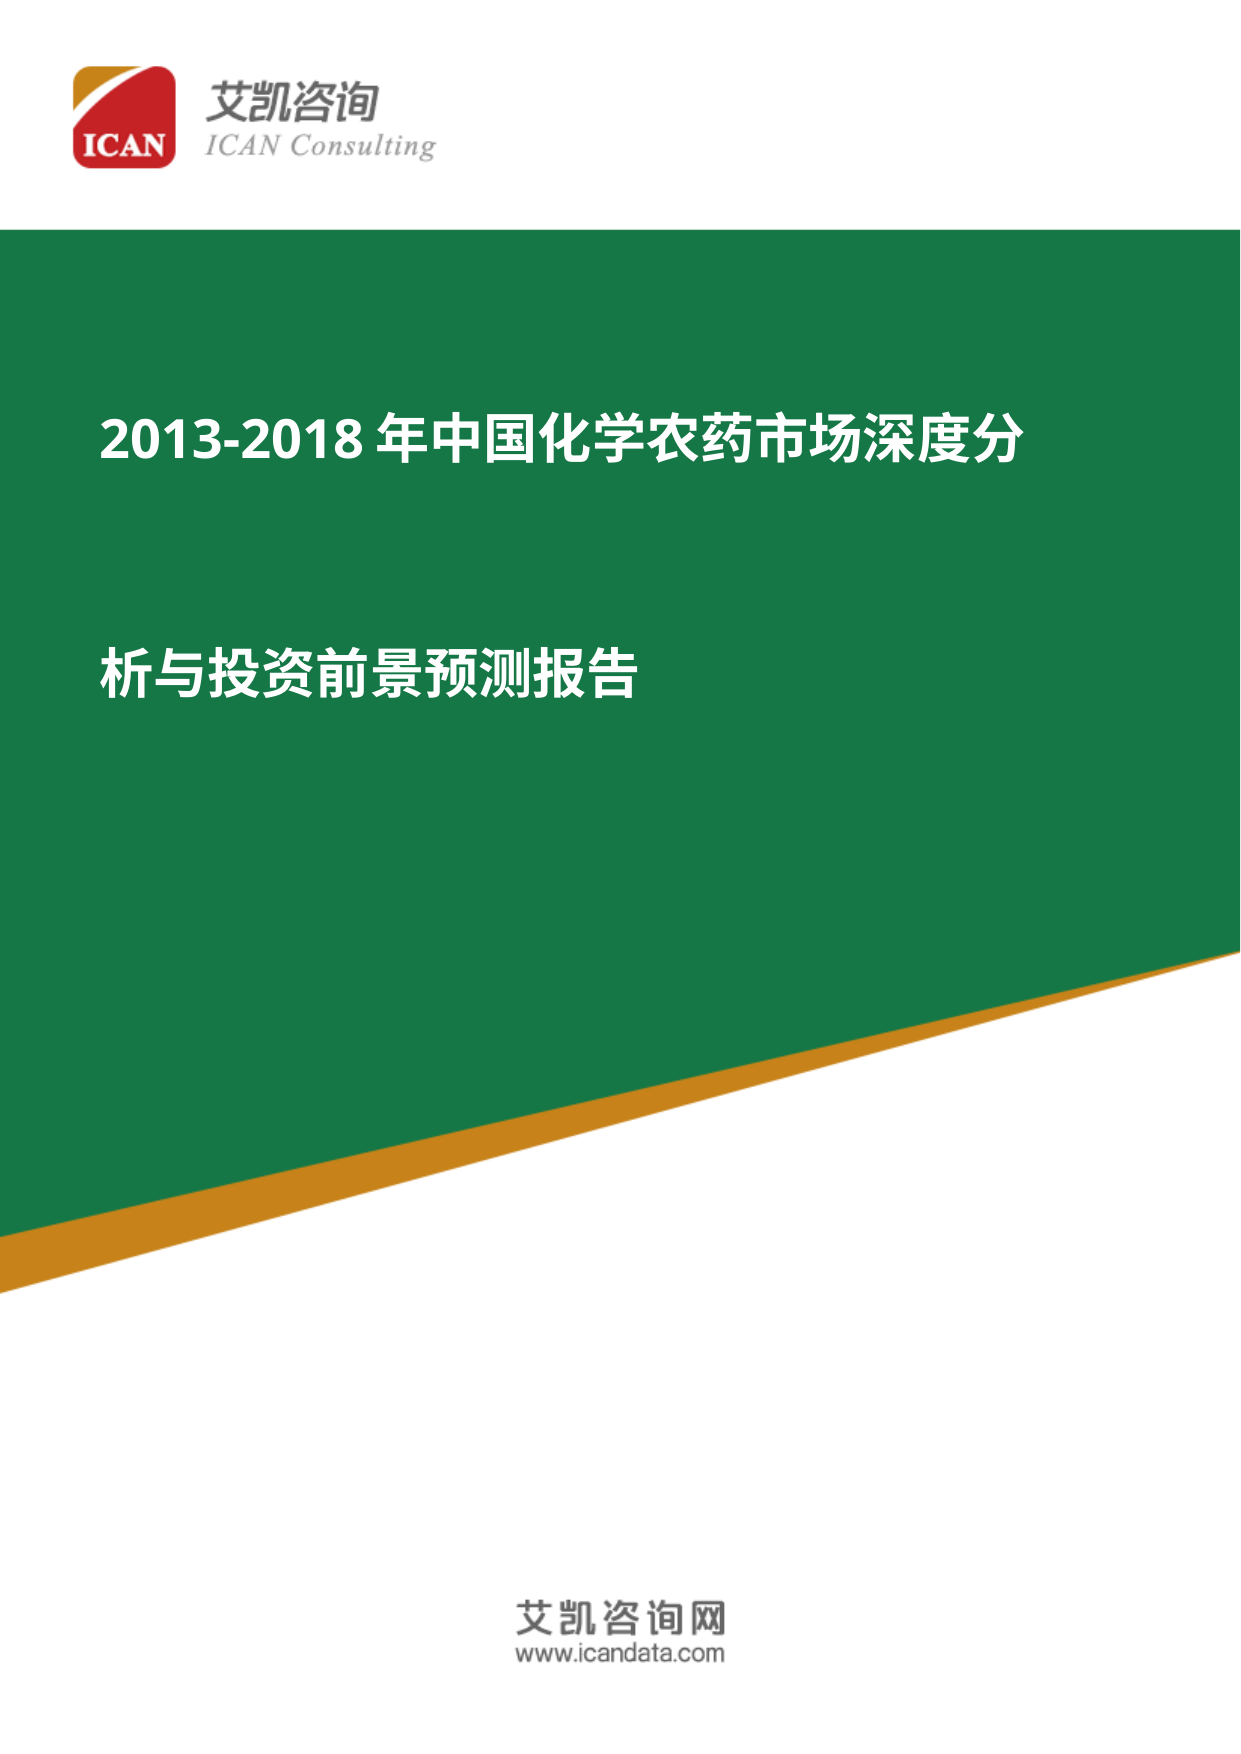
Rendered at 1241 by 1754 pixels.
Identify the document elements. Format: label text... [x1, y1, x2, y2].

subtitle 2013-2018年中国化学农药市场深度分析与投资前景预测报告 [99, 386, 1053, 718]
picture [0, 5, 1241, 1754]
